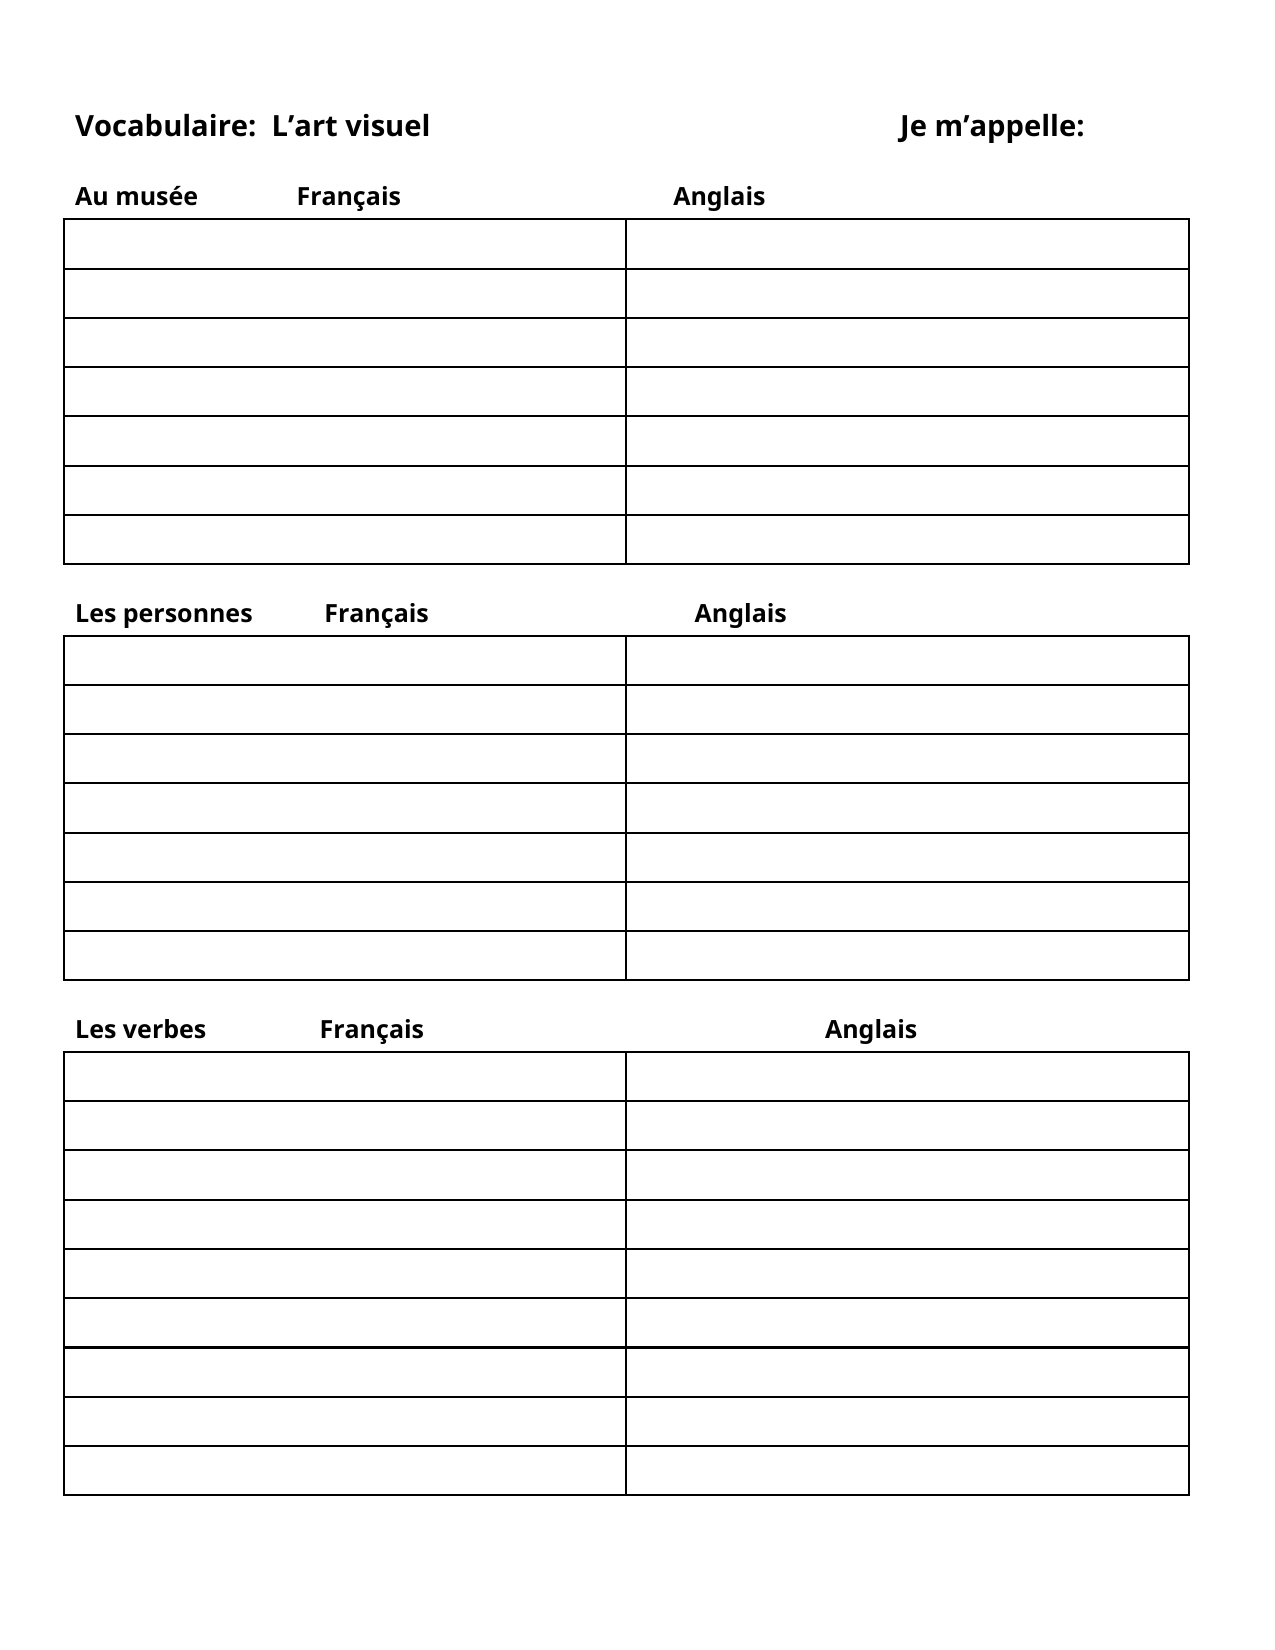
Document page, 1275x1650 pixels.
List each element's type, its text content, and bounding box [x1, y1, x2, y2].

table_cell [627, 1201, 1188, 1248]
table_cell [65, 1349, 625, 1396]
table_cell [627, 319, 1188, 366]
table_cell [627, 686, 1188, 733]
text Au musée Français Anglais [75, 179, 1200, 213]
table_header [65, 220, 625, 267]
table_cell [65, 516, 625, 563]
table_cell [627, 516, 1188, 563]
table_cell [627, 368, 1188, 415]
table_cell [627, 784, 1188, 832]
table_cell [65, 686, 625, 733]
table_cell [627, 1299, 1188, 1346]
table_cell [627, 1349, 1188, 1396]
table_header [627, 637, 1188, 684]
text Les verbes Français Anglais [75, 1012, 1200, 1046]
table_cell [627, 417, 1188, 464]
table_cell [627, 1151, 1188, 1199]
table_cell [65, 467, 625, 514]
table_cell [65, 1447, 625, 1494]
table_cell [65, 735, 625, 782]
text Les personnes Français Anglais [75, 595, 1200, 629]
table_cell [627, 932, 1188, 979]
table_cell [627, 270, 1188, 317]
table_cell [65, 368, 625, 415]
table_cell [65, 1250, 625, 1297]
table_header [65, 1053, 625, 1100]
table_cell [627, 735, 1188, 782]
table_cell [65, 1299, 625, 1346]
table_cell [627, 1447, 1188, 1494]
table_cell [65, 834, 625, 881]
table_cell [627, 467, 1188, 514]
table_cell [627, 834, 1188, 881]
table_cell [65, 1398, 625, 1445]
table_header [65, 637, 625, 684]
table_cell [65, 1102, 625, 1149]
table_cell [627, 1102, 1188, 1149]
table_cell [65, 883, 625, 930]
table_header [627, 1053, 1188, 1100]
table_cell [65, 319, 625, 366]
table_cell [65, 270, 625, 317]
table_cell [65, 784, 625, 832]
table_cell [627, 1398, 1188, 1445]
table_cell [65, 932, 625, 979]
table_cell [627, 883, 1188, 930]
table_cell [627, 1250, 1188, 1297]
table_cell [65, 1151, 625, 1199]
table_header [627, 220, 1188, 267]
table_cell [65, 1201, 625, 1248]
table_cell [65, 417, 625, 464]
